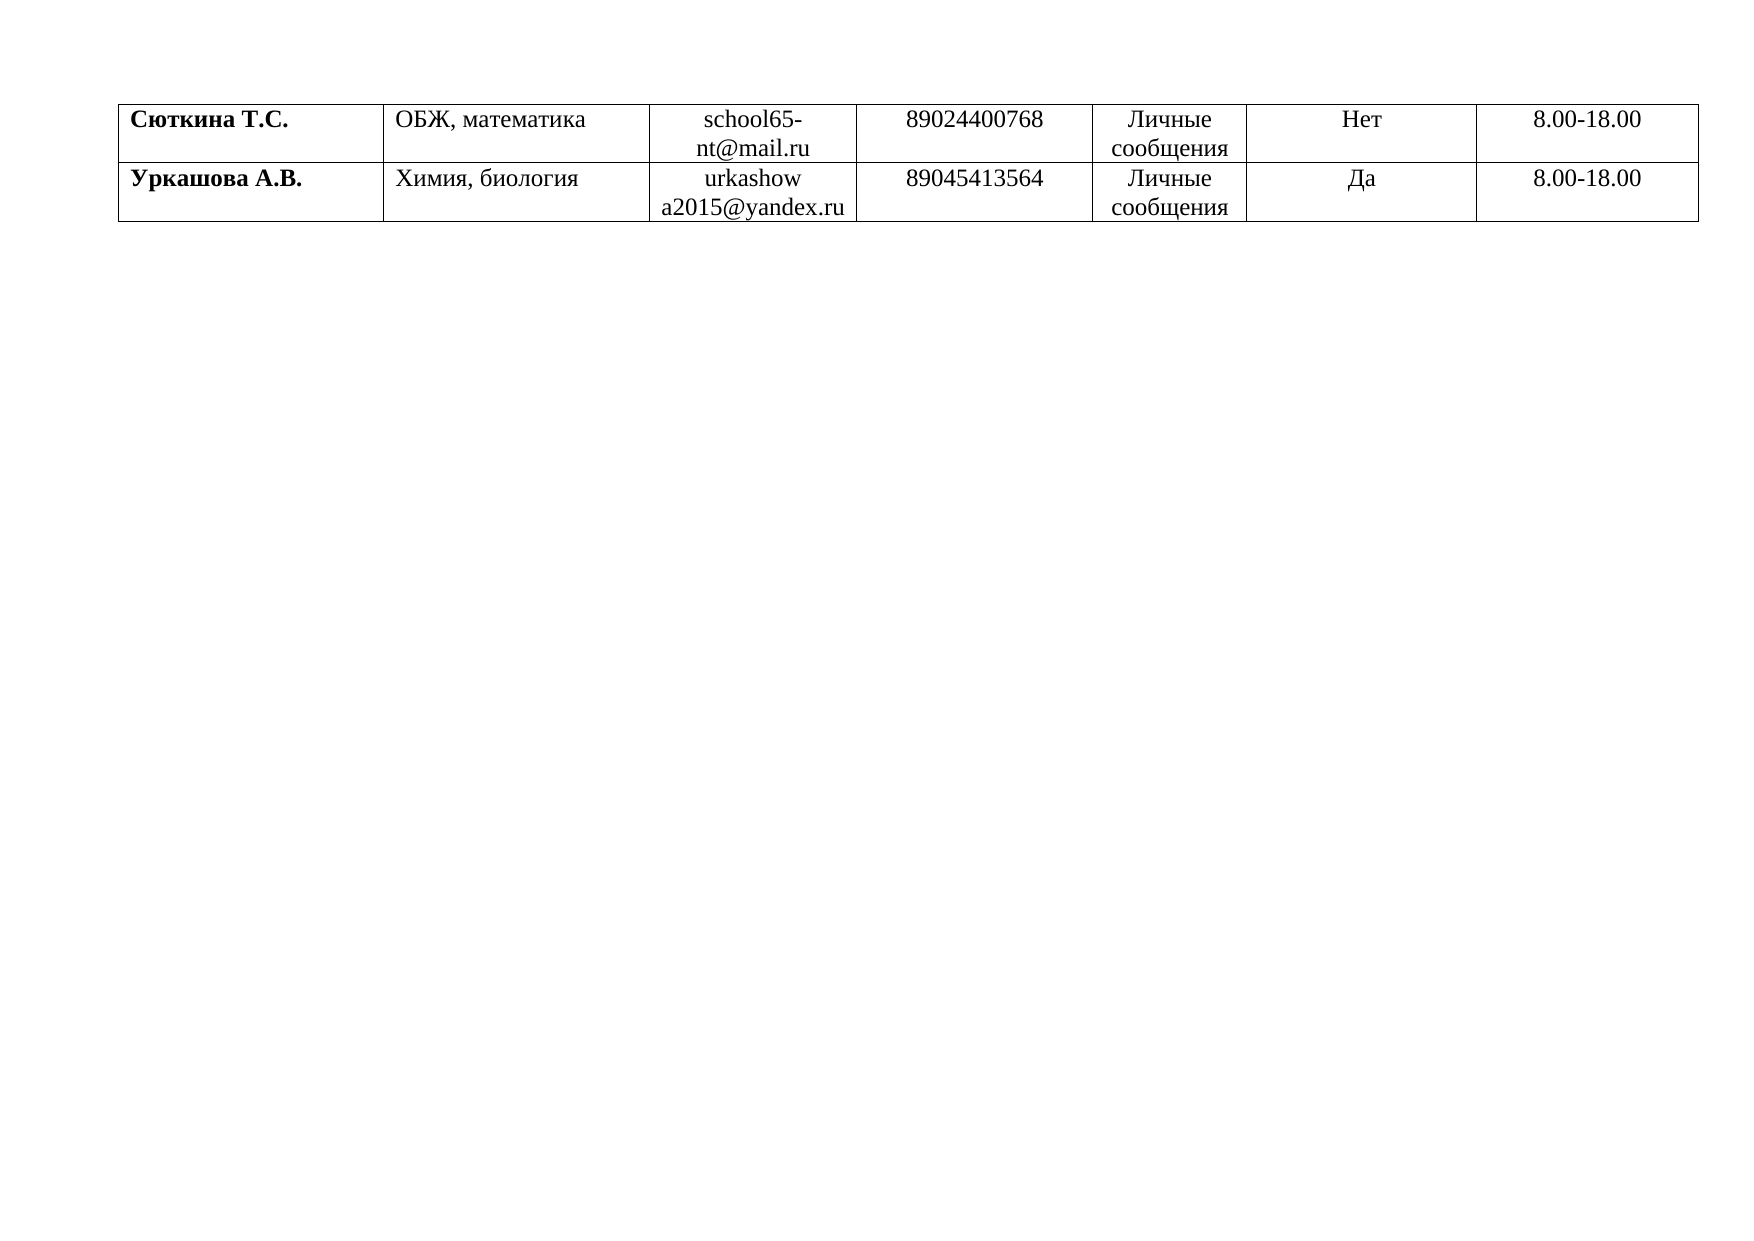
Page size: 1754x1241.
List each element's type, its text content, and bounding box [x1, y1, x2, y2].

table_cell school65-nt@mail.ru [650, 105, 704, 162]
table_cell Да [1247, 163, 1476, 221]
table_cell urkashowa2015@yandex.ru [650, 163, 856, 221]
table_cell 89045413564 [857, 163, 1092, 221]
table_cell Нет [1247, 105, 1476, 162]
table_cell 8.00-18.00 [1477, 105, 1698, 162]
table_cell Личные сообщения [1093, 163, 1246, 221]
table_cell Уркашова А.В. [119, 163, 383, 221]
table_cell school65-nt@mail.ru [802, 105, 856, 162]
table_cell Сюткина Т.С. [119, 105, 383, 162]
table_cell 8.00-18.00 [1477, 163, 1698, 221]
table_cell ОБЖ, математика [384, 105, 649, 162]
table_cell Личные сообщения [1093, 105, 1246, 162]
table_cell Химия, биология [384, 163, 649, 221]
table_cell 89024400768 [857, 105, 1092, 162]
